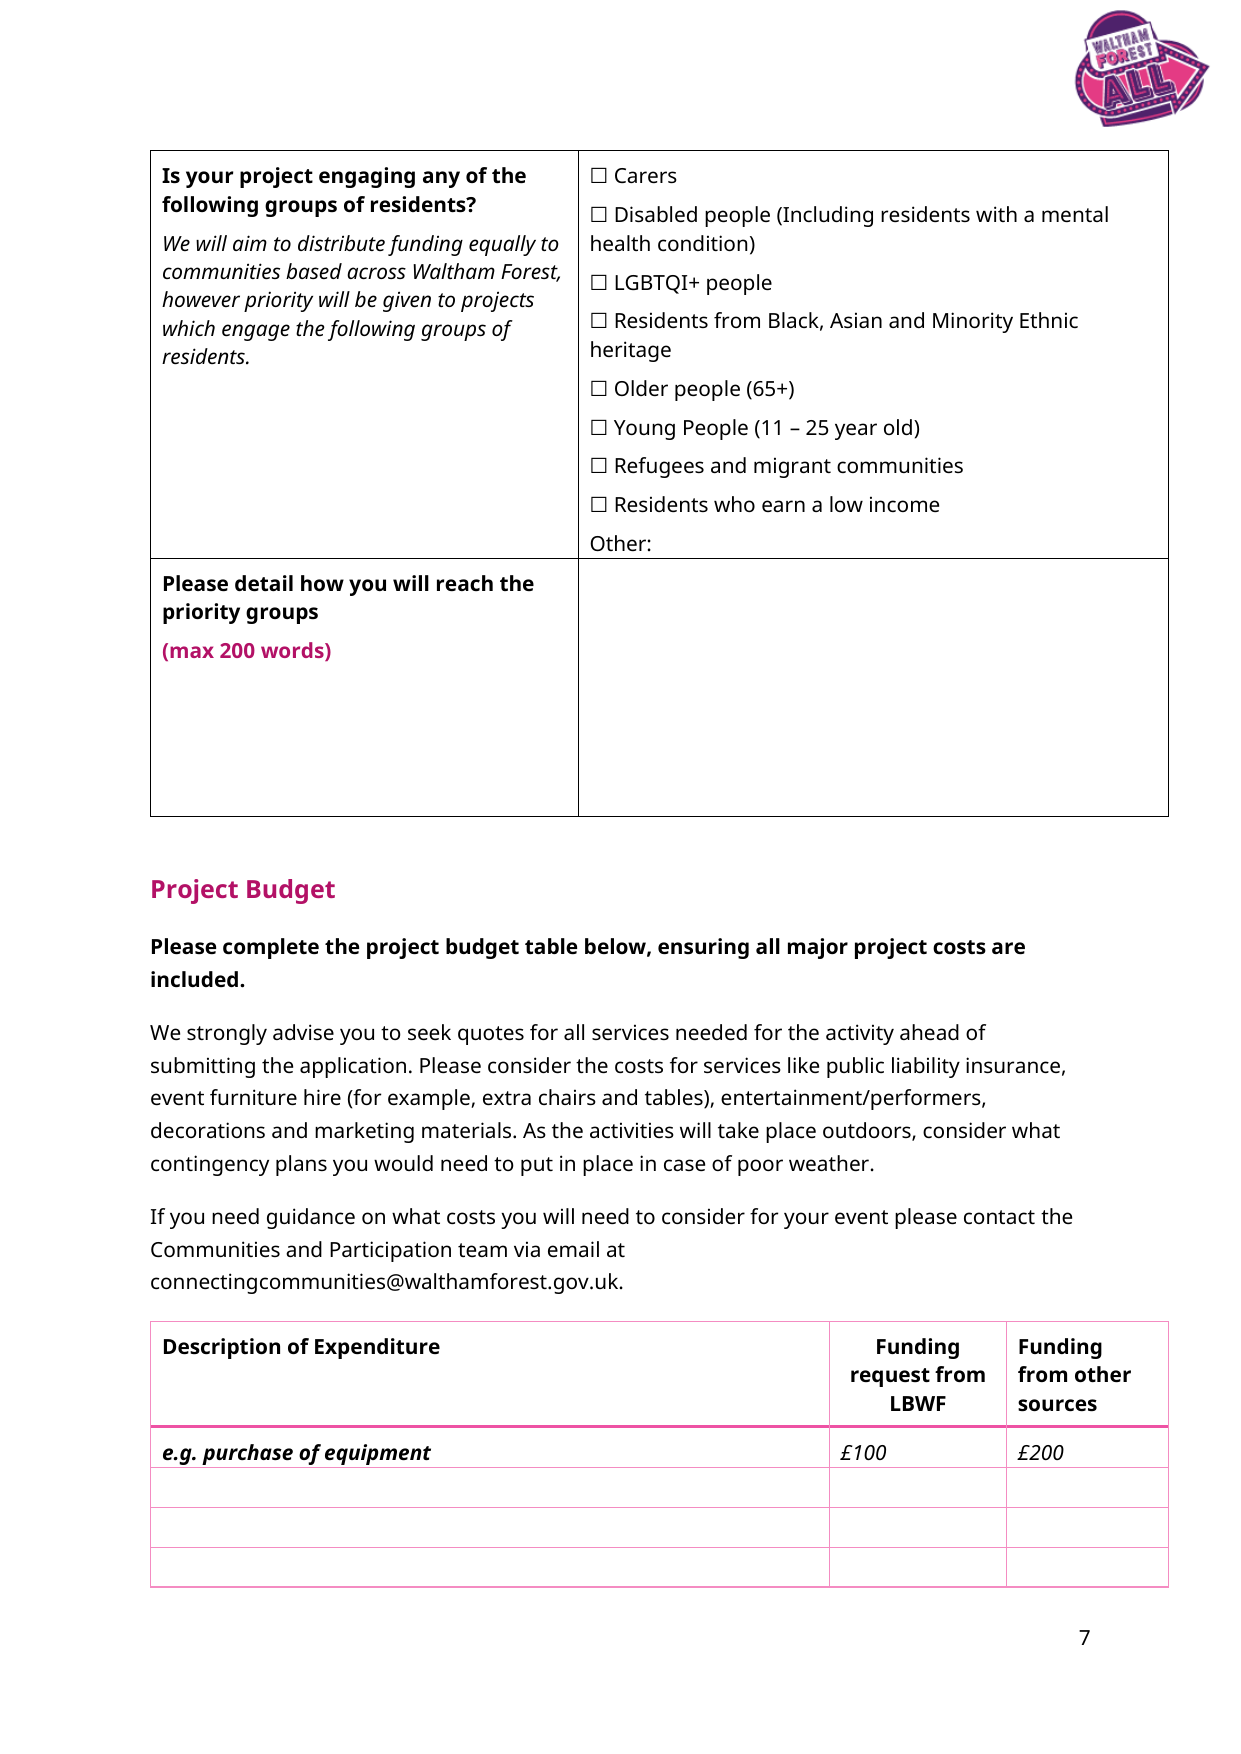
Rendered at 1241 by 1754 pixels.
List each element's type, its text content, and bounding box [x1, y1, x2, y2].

table_cell Carers Disabled people (Including residents with a mental health condition) LGBTQI+ people Residents from Black, Asian and Minority Ethnic heritage Older people (65+) Young People (11 – 25 year old) Refugees and migrant communities Residents who earn a low income Other: [579, 151, 1168, 558]
table_cell e.g. purchase of equipment [151, 1428, 829, 1467]
table_header Funding request from LBWF [830, 1322, 1006, 1425]
text Please complete the project budget table below, ensuring all major project costs are included. [150, 932, 1090, 993]
table_cell [151, 1548, 829, 1586]
table_cell £100 [830, 1428, 1006, 1467]
table_cell [830, 1468, 1006, 1507]
table_cell [1007, 1468, 1168, 1507]
table_cell £200 [1007, 1428, 1168, 1467]
table_cell [151, 1468, 829, 1507]
table_header Description of Expenditure [151, 1322, 829, 1425]
table_cell [151, 1508, 829, 1547]
picture [1042, 0, 1233, 137]
table_cell [579, 559, 1168, 816]
table_cell [830, 1508, 1006, 1547]
table_cell [1007, 1548, 1168, 1586]
text We strongly advise you to seek quotes for all services needed for the activity ahead of submitting the application. Please consider the costs for services like public liability insurance, event furniture hire (for example, extra chairs and tables), entertainment/performers, decorations and marketing materials. As the activities will take place outdoors, consider what contingency plans you would need to put in place in case of poor weather. [150, 1018, 1090, 1177]
table_cell Please detail how you will reach the priority groups (max 200 words) [151, 559, 578, 816]
text If you need guidance on what costs you will need to consider for your event please contact the Communities and Participation team via email at connectingcommunities@walthamforest.gov.uk. [150, 1202, 1090, 1296]
text Project Budget [150, 872, 1090, 906]
table_cell [1007, 1508, 1168, 1547]
table_header Funding from other sources [1007, 1322, 1168, 1425]
table_cell Is your project engaging any of the following groups of residents? We will aim to distribute funding equally to communities based across Waltham Forest, however priority will be given to projects which engage the following groups of residents. [151, 151, 578, 558]
table_cell [830, 1548, 1006, 1586]
